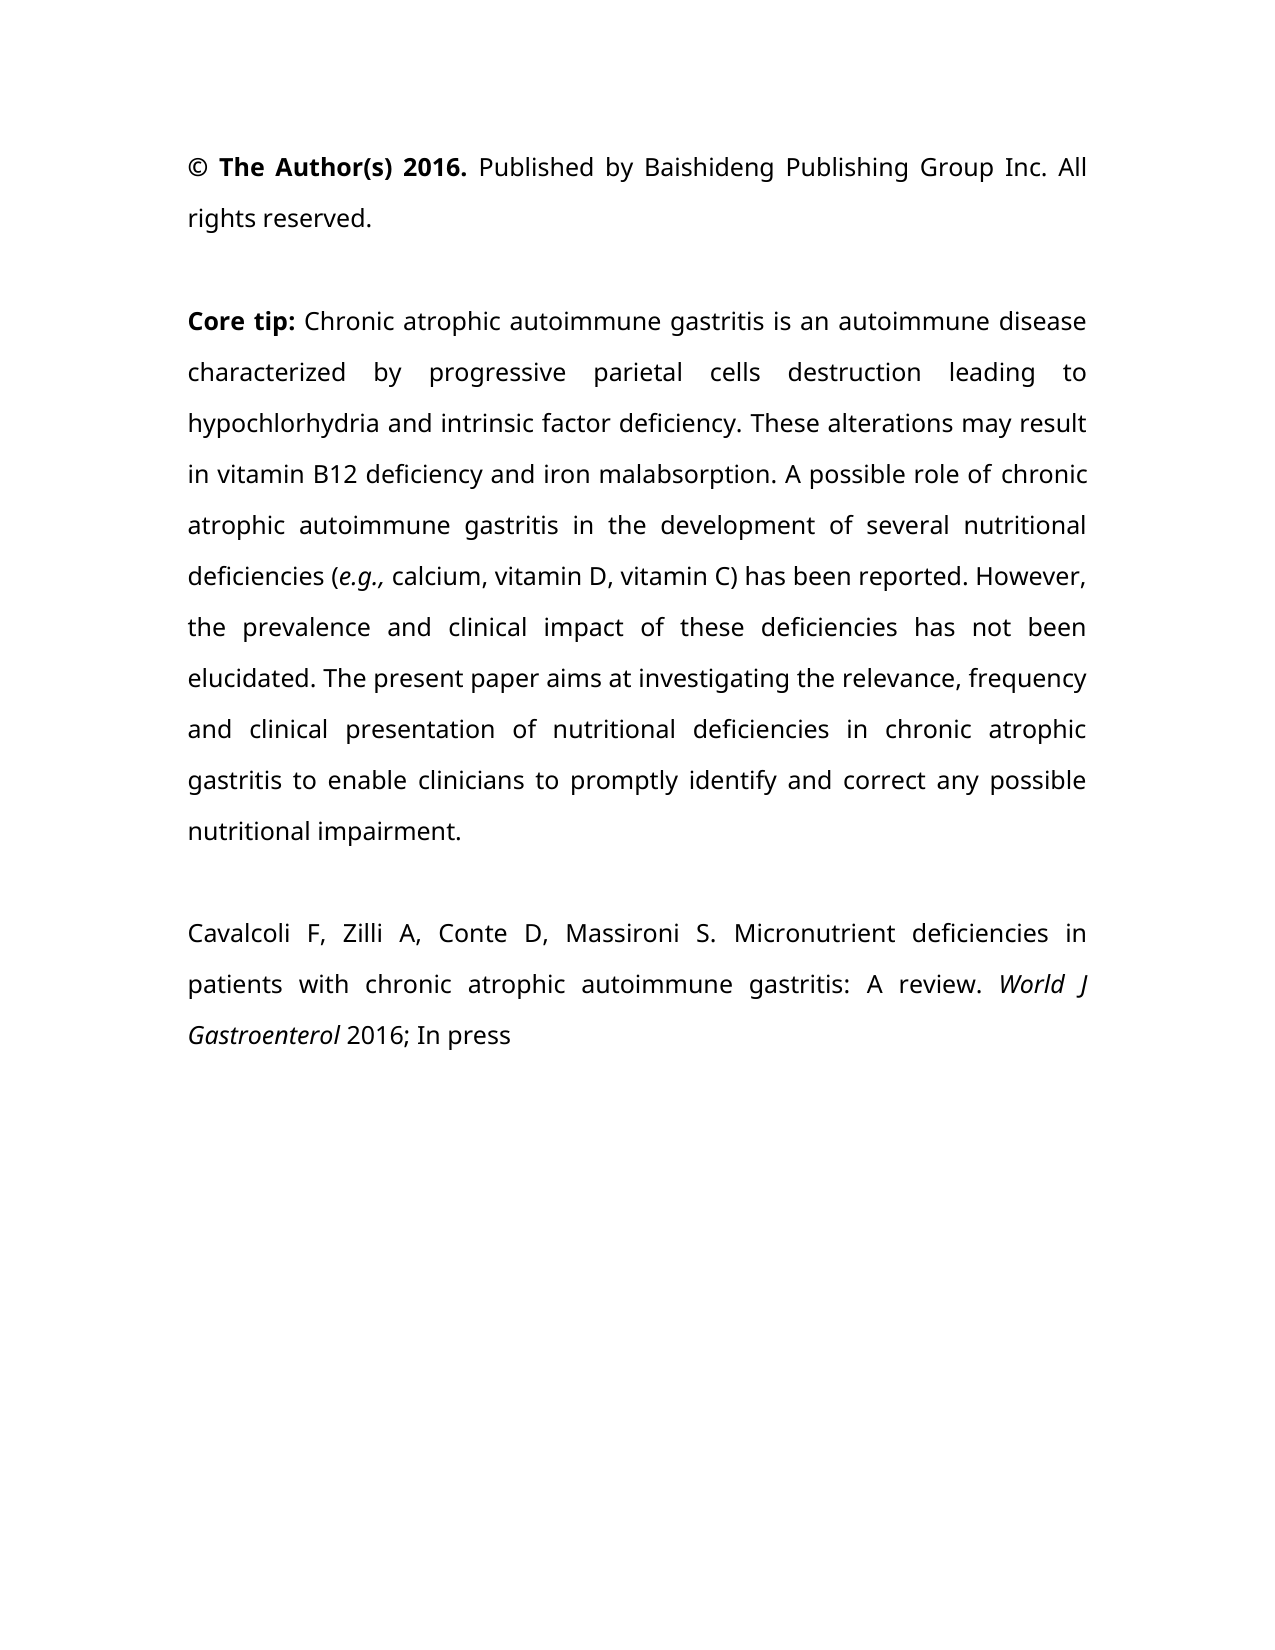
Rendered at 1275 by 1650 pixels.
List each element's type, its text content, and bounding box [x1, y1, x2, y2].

text Core tip: Chronic atrophic autoimmune gastritis is an autoimmune disease characterized by progressive parietal cells destruction leading to hypochlorhydria and intrinsic factor deficiency. These alterations may result in vitamin B12 deficiency and iron malabsorption. A possible role of chronic atrophic autoimmune gastritis in the development of several nutritional deficiencies (e.g., calcium, vitamin D, vitamin C) has been reported. However, the prevalence and clinical impact of these deficiencies has not been elucidated. The present paper aims at investigating the relevance, frequency and clinical presentation of nutritional deficiencies in chronic atrophic gastritis to enable clinicians to promptly identify and correct any possible nutritional impairment. [187, 303, 1087, 848]
text Cavalcoli F, Zilli A, Conte D, Massironi S. Micronutrient deficiencies in patients with chronic atrophic autoimmune gastritis: a review. World J Gastroenterol 2016; In press [187, 916, 1087, 1052]
text © The Author(s) 2016. Published by Baishideng Publishing Group Inc. All rights reserved. [187, 150, 1087, 235]
